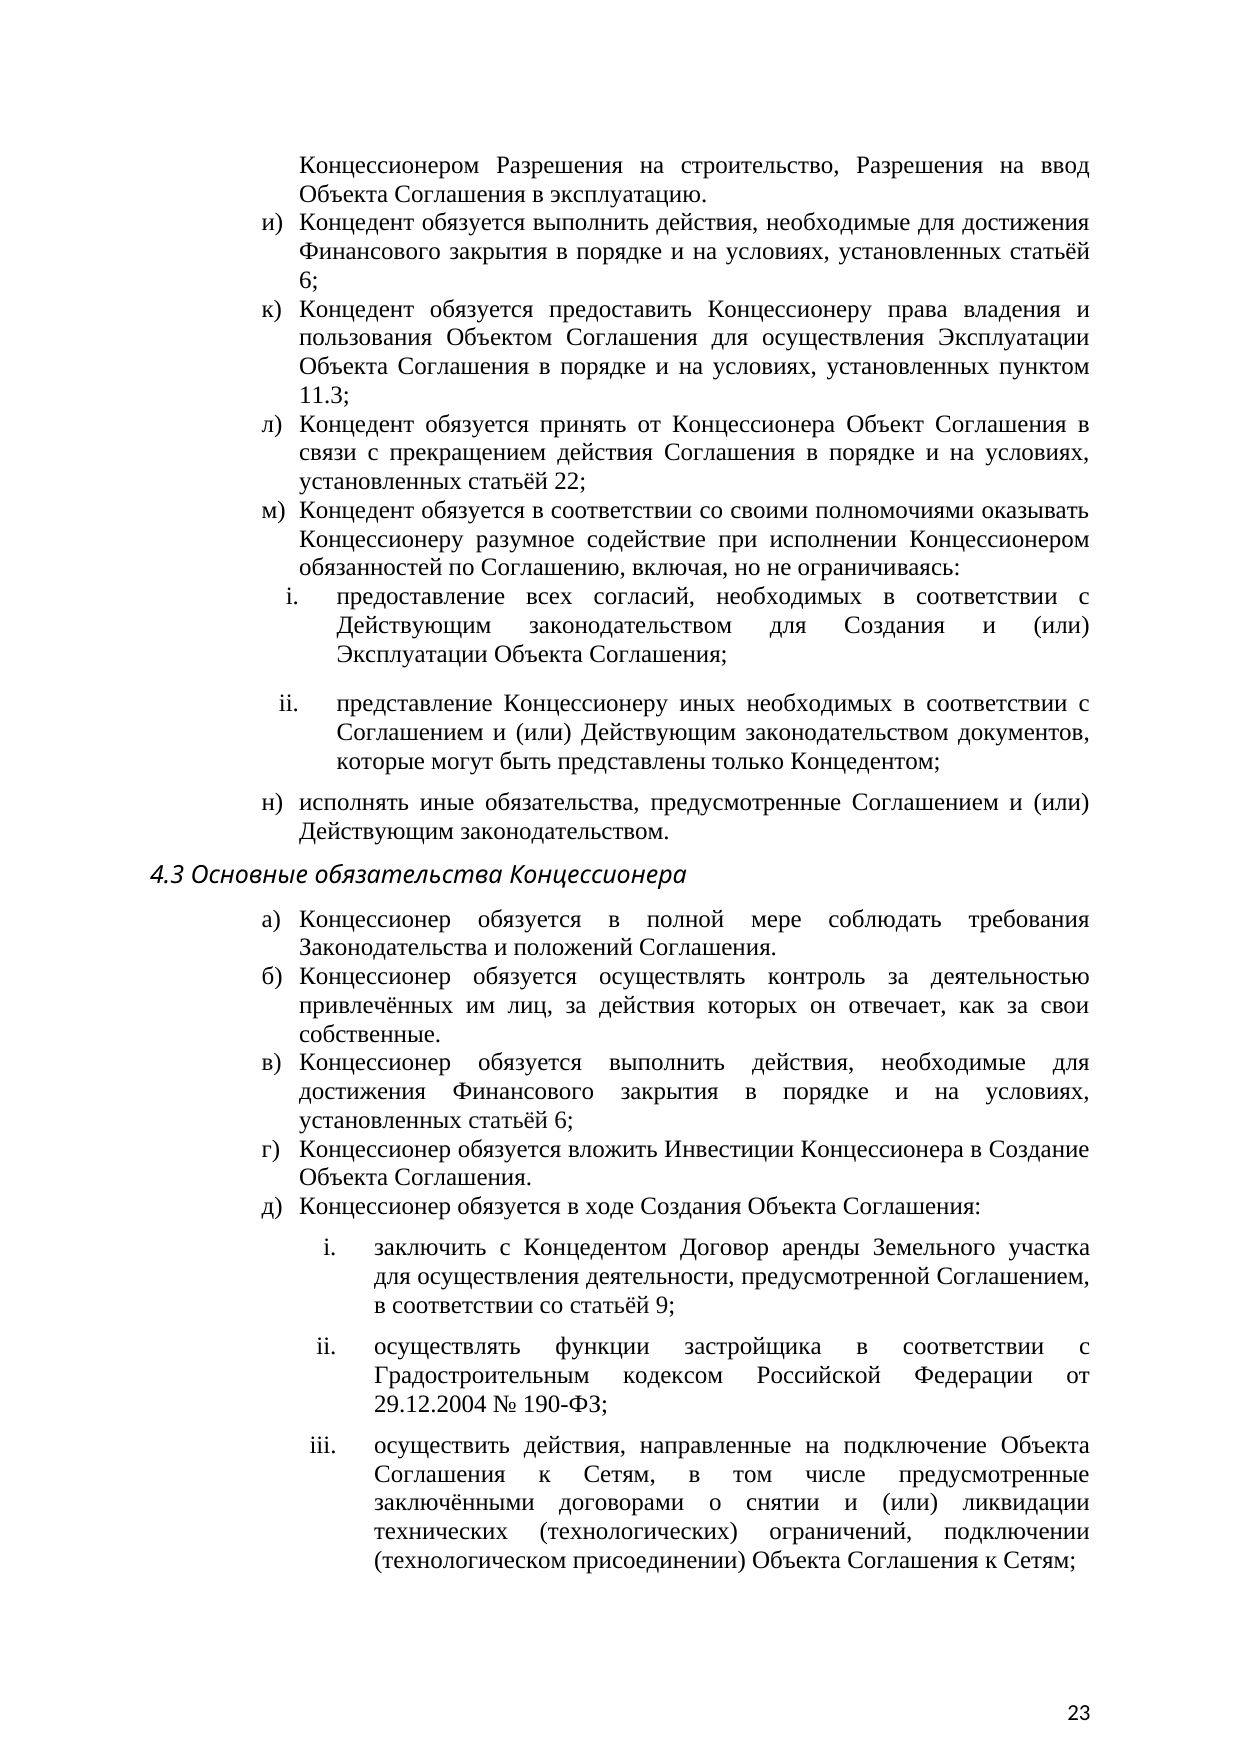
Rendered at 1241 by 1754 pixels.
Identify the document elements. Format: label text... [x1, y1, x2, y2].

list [261, 150, 1090, 207]
list представление Концессионеру иных необходимых в соответствии с Соглашением и (или) Действующим законодательством документов, которые могут быть представлены только Концедентом; [299, 688, 1090, 774]
list Концессионер обязуется в полной мере соблюдать требования Законодательства и положений Соглашения. [261, 904, 1090, 961]
list заключить с Концедентом Договор аренды Земельного участка для осуществления деятельности, предусмотренной Соглашением, в соответствии со статьёй 9; [336, 1232, 1090, 1319]
list Концедент обязуется выполнить действия, необходимые для достижения Финансового закрытия в порядке и на условиях, установленных статьёй 6; [261, 207, 1090, 294]
list Концедент обязуется принять от Концессионера Объект Соглашения в связи с прекращением действия Соглашения в порядке и на условиях, установленных статьёй 22; [261, 409, 1090, 495]
list Концедент обязуется предоставить Концессионеру права владения и пользования Объектом Соглашения для осуществления Эксплуатации Объекта Соглашения в порядке и на условиях, установленных пунктом 11.3; [261, 294, 1090, 409]
list Концессионер обязуется вложить Инвестиции Концессионера в Создание Объекта Соглашения. [261, 1134, 1090, 1191]
list предоставление всех согласий, необходимых в соответствии с Действующим законодательством для Создания и (или) Эксплуатации Объекта Соглашения; [299, 581, 1090, 667]
list осуществить действия, направленные на подключение Объекта Соглашения к Сетям, в том числе предусмотренные заключёнными договорами о снятии и (или) ликвидации технических (технологических) ограничений, подключении (технологическом присоединении) Объекта Соглашения к Сетям; [336, 1430, 1090, 1574]
list Концессионер обязуется в ходе Создания Объекта Соглашения: [261, 1191, 1090, 1220]
list осуществлять функции застройщика в соответствии с Градостроительным кодексом Российской Федерации от 29.12.2004 № 190-ФЗ; [336, 1331, 1090, 1417]
list исполнять иные обязательства, предусмотренные Соглашением и (или) Действующим законодательством. [261, 787, 1090, 844]
list Концессионер обязуется осуществлять контроль за деятельностью привлечённых им лиц, за действия которых он отвечает, как за свои собственные. [261, 961, 1090, 1047]
list Концессионер обязуется выполнить действия, необходимые для достижения Финансового закрытия в порядке и на условиях, установленных статьёй 6; [261, 1047, 1090, 1134]
subtitle 4.3 Основные обязательства Концессионера [150, 857, 1090, 891]
list Концедент обязуется в соответствии со своими полномочиями оказывать Концессионеру разумное содействие при исполнении Концессионером обязанностей по Соглашению, включая, но не ограничиваясь: [261, 495, 1090, 581]
